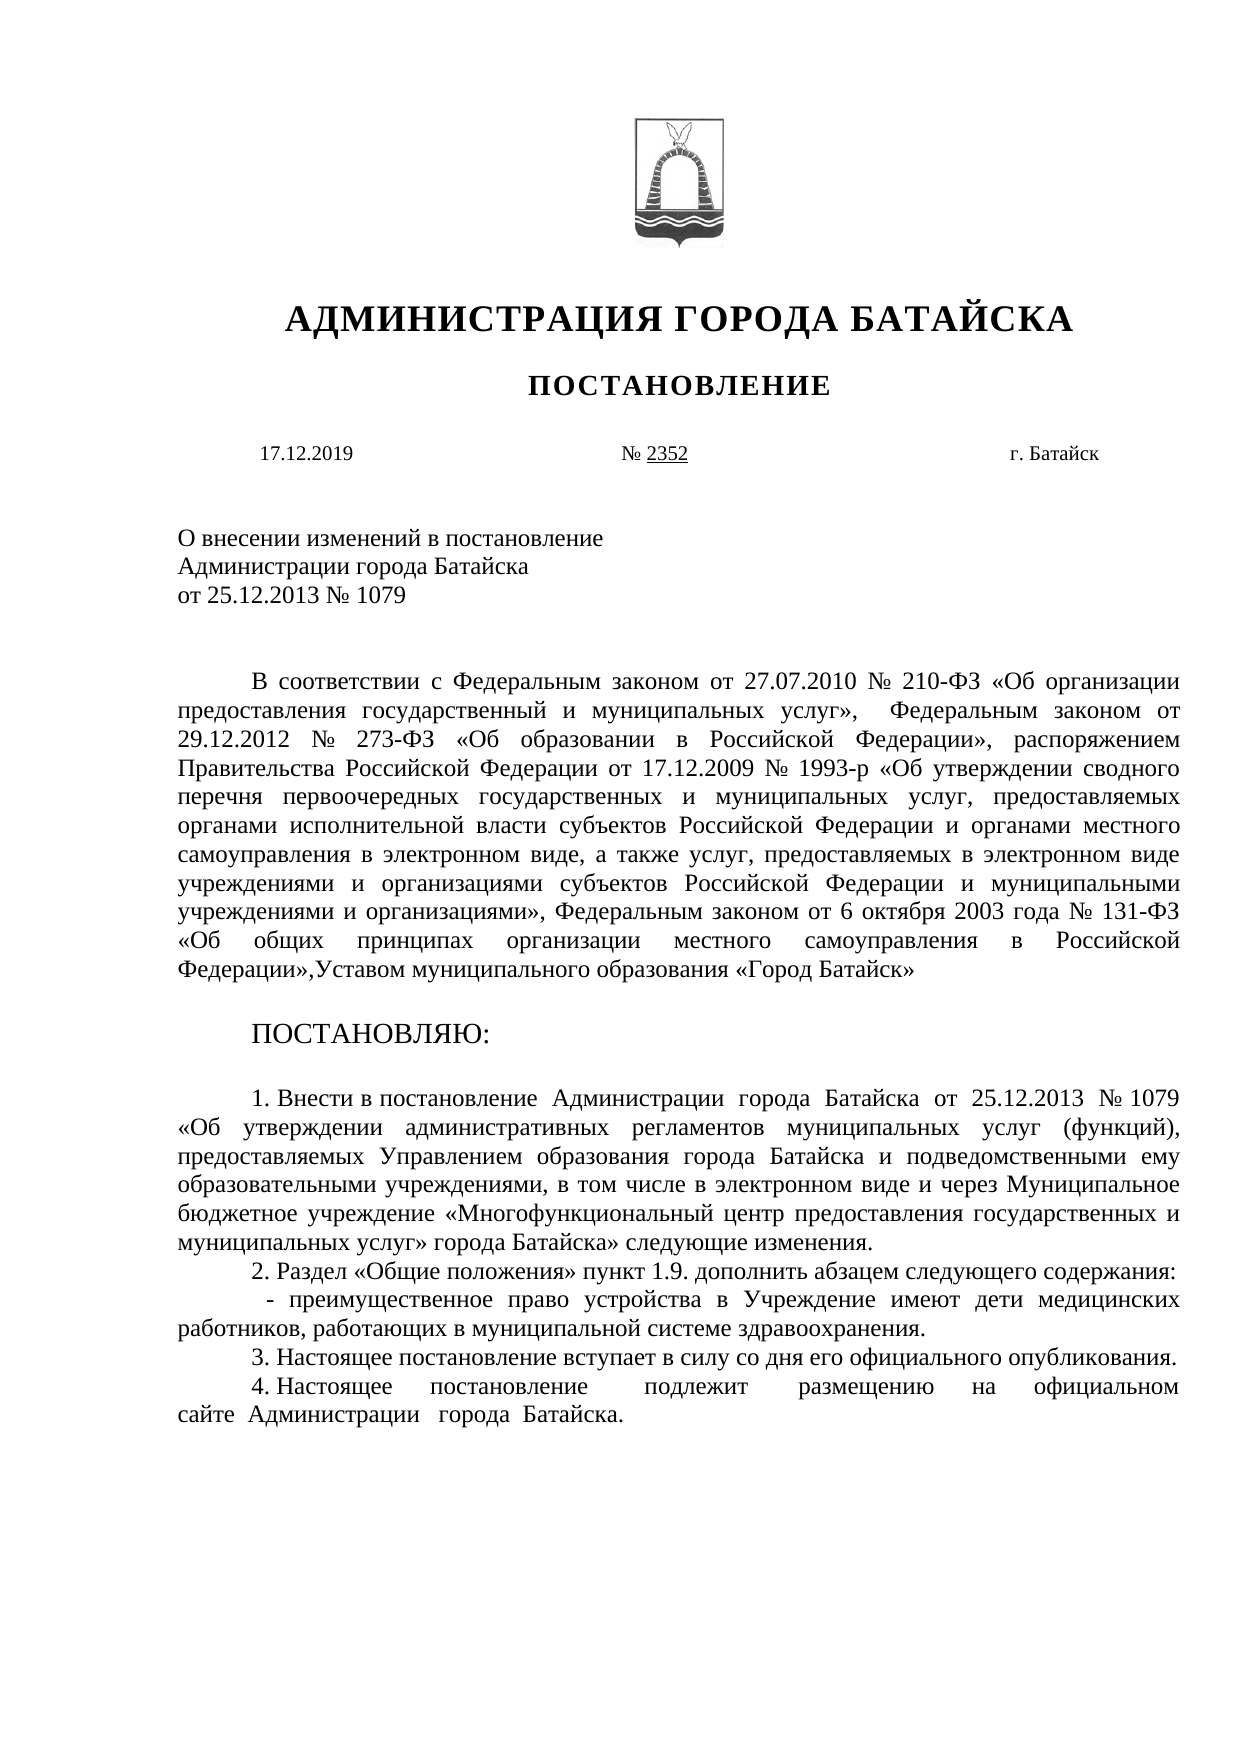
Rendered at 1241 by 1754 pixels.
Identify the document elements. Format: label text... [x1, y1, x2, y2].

text 4. Настоящее постановление подлежит размещению на официальном сайте Администрации города Батайска. [177, 1371, 1181, 1428]
text ПОСТАНОВЛЕНИЕ [177, 368, 1181, 401]
text - преимущественное право устройства в Учреждение имеют дети медицинских работников, работающих в муниципальной системе здравоохранения. [177, 1284, 1181, 1342]
text 1. Внести в постановление Администрации города Батайска от 25.12.2013 № 1079 «Об утверждении административных регламентов муниципальных услуг (функций), предоставляемых Управлением образования города Батайска и подведомственными ему образовательными учреждениями, в том числе в электронном виде и через Муниципальное бюджетное учреждение «Многофункциональный центр предоставления государственных и муниципальных услуг» города Батайска» следующие изменения. [177, 1083, 1181, 1256]
text 3. Настоящее постановление вступает в силу со дня его официального опубликования. [177, 1342, 1181, 1371]
text 17.12.2019 № 2352 г. Батайск [177, 441, 1181, 465]
text АДМИНИСТРАЦИЯ ГОРОДА БАТАЙСКА [177, 296, 1181, 339]
text О внесении изменений в постановление [177, 523, 1181, 551]
text от 25.12.2013 № 1079 [177, 580, 1181, 609]
text В соответствии с Федеральным законом от 27.07.2010 № 210-ФЗ «Об организации предоставления государственный и муниципальных услуг», Федеральным законом от 29.12.2012 № 273-ФЗ «Об образовании в Российской Федерации», распоряжением Правительства Российской Федерации от 17.12.2009 № 1993-р «Об утверждении сводного перечня первоочередных государственных и муниципальных услуг, предоставляемых органами исполнительной власти субъектов Российской Федерации и органами местного самоуправления в электронном виде, а также услуг, предоставляемых в электронном виде учреждениями и организациями субъектов Российской Федерации и муниципальными учреждениями и организациями», Федеральным законом от 6 октября 2003 года № 131-ФЗ «Об общих принципах организации местного самоуправления в Российской Федерации»,Уставом муниципального образования «Город Батайск» [177, 666, 1181, 983]
picture [634, 118, 724, 248]
text 2. Раздел «Общие положения» пункт 1.9. дополнить абзацем следующего содержания: [177, 1256, 1181, 1284]
text Администрации города Батайска [177, 551, 1181, 580]
text ПОСТАНОВЛЯЮ: [177, 1016, 1181, 1050]
